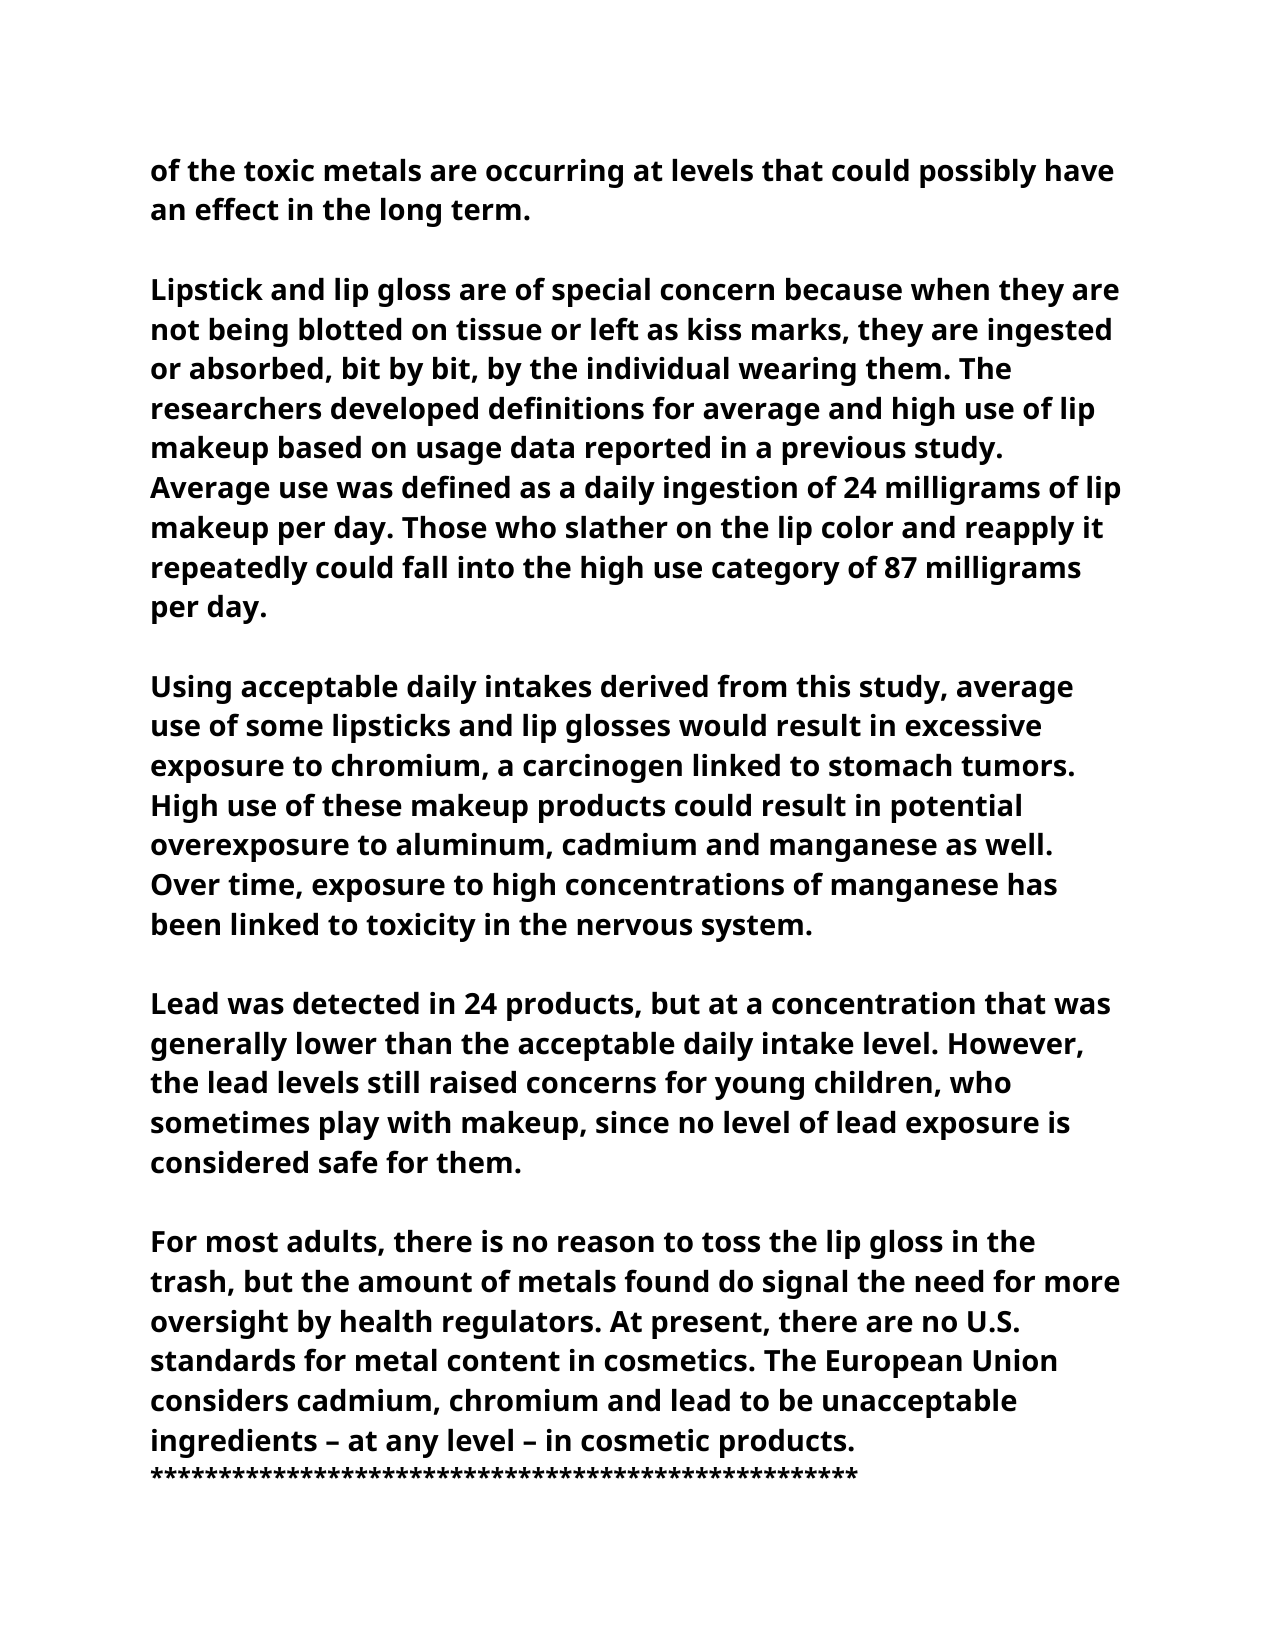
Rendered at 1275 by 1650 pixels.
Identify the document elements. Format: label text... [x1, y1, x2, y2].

text For most adults, there is no reason to toss the lip gloss in the trash, but the amount of metals found do signal the need for more oversight by health regulators. At present, there are no U.S. standards for metal content in cosmetics. The European Union considers cadmium, chromium and lead to be unacceptable ingredients – at any level – in cosmetic products. [150, 1222, 1125, 1460]
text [150, 150, 1125, 229]
text **************************************************** [150, 1460, 1125, 1494]
text Lipstick and lip gloss are of special concern because when they are not being blotted on tissue or left as kiss marks, they are ingested or absorbed, bit by bit, by the individual wearing them. The researchers developed definitions for average and high use of lip makeup based on usage data reported in a previous study. Average use was defined as a daily ingestion of 24 milligrams of lip makeup per day. Those who slather on the lip color and reapply it repeatedly could fall into the high use category of 87 milligrams per day. [150, 269, 1125, 626]
text Lead was detected in 24 products, but at a concentration that was generally lower than the acceptable daily intake level. However, the lead levels still raised concerns for young children, who sometimes play with makeup, since no level of lead exposure is considered safe for them. [150, 983, 1125, 1182]
text Using acceptable daily intakes derived from this study, average use of some lipsticks and lip glosses would result in excessive exposure to chromium, a carcinogen linked to stomach tumors. High use of these makeup products could result in potential overexposure to aluminum, cadmium and manganese as well. Over time, exposure to high concentrations of manganese has been linked to toxicity in the nervous system. [150, 666, 1125, 944]
